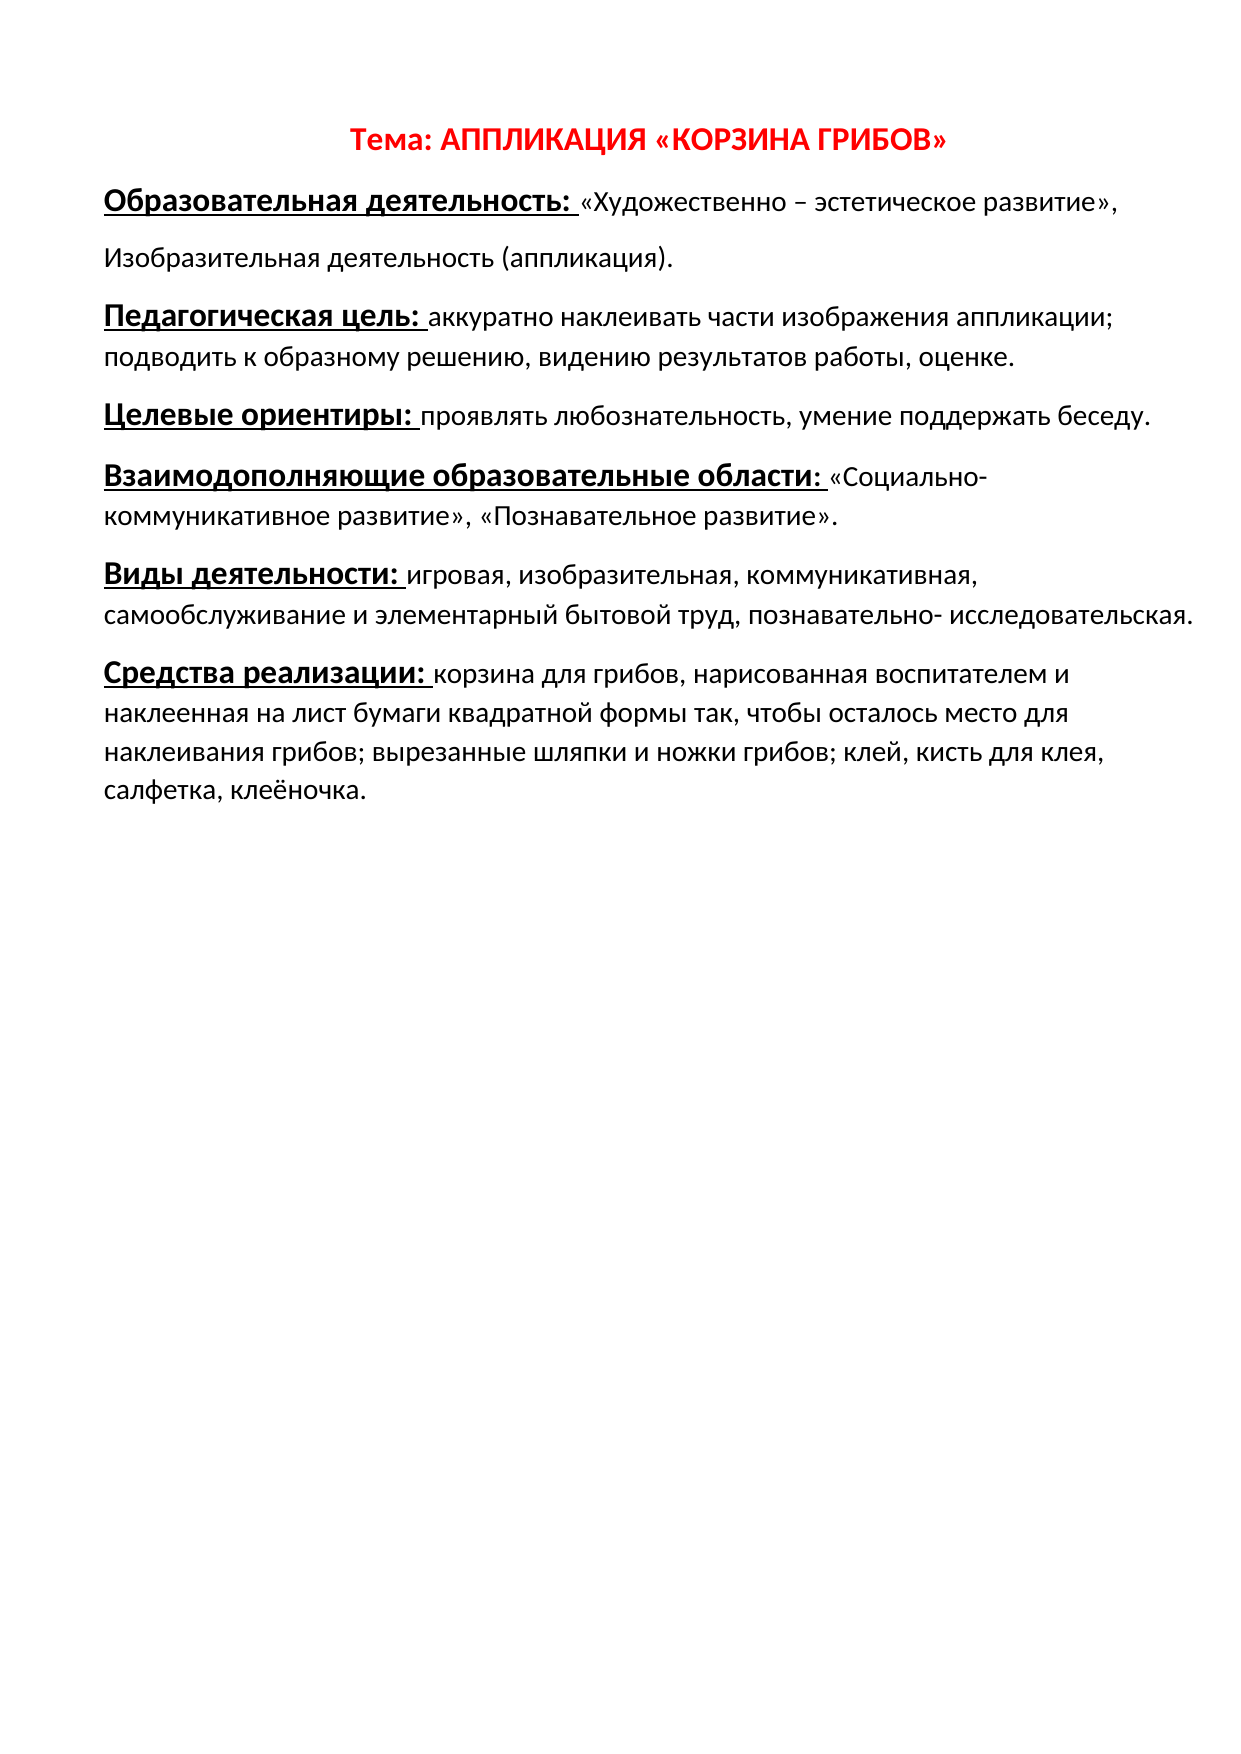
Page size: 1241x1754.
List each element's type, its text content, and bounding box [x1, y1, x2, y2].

text Тема: АППЛИКАЦИЯ «КОРЗИНА ГРИБОВ» [103, 118, 1196, 159]
text Целевые ориентиры: проявлять любознательность, умение поддержать беседу. [103, 393, 1196, 434]
text Образовательная деятельность: «Художественно – эстетическое развитие», [103, 179, 1196, 219]
text Средства реализации: корзина для грибов, нарисованная воспитателем и наклеенная на лист бумаги квадратной формы так, чтобы осталось место для наклеивания грибов; вырезанные шляпки и ножки грибов; клей, кисть для клея, салфетка, клеёночка. [103, 651, 1196, 807]
text Педагогическая цель: аккуратно наклеивать части изображения аппликации; подводить к образному решению, видению результатов работы, оценке. [103, 294, 1196, 374]
text Изобразительная деятельность (аппликация). [103, 239, 1196, 275]
text Виды деятельности: игровая, изобразительная, коммуникативная, самообслуживание и элементарный бытовой труд, познавательно- исследовательская. [103, 552, 1196, 632]
text Взаимодополняющие образовательные области: «Социально- коммуникативное развитие», «Познавательное развитие». [103, 454, 1196, 533]
